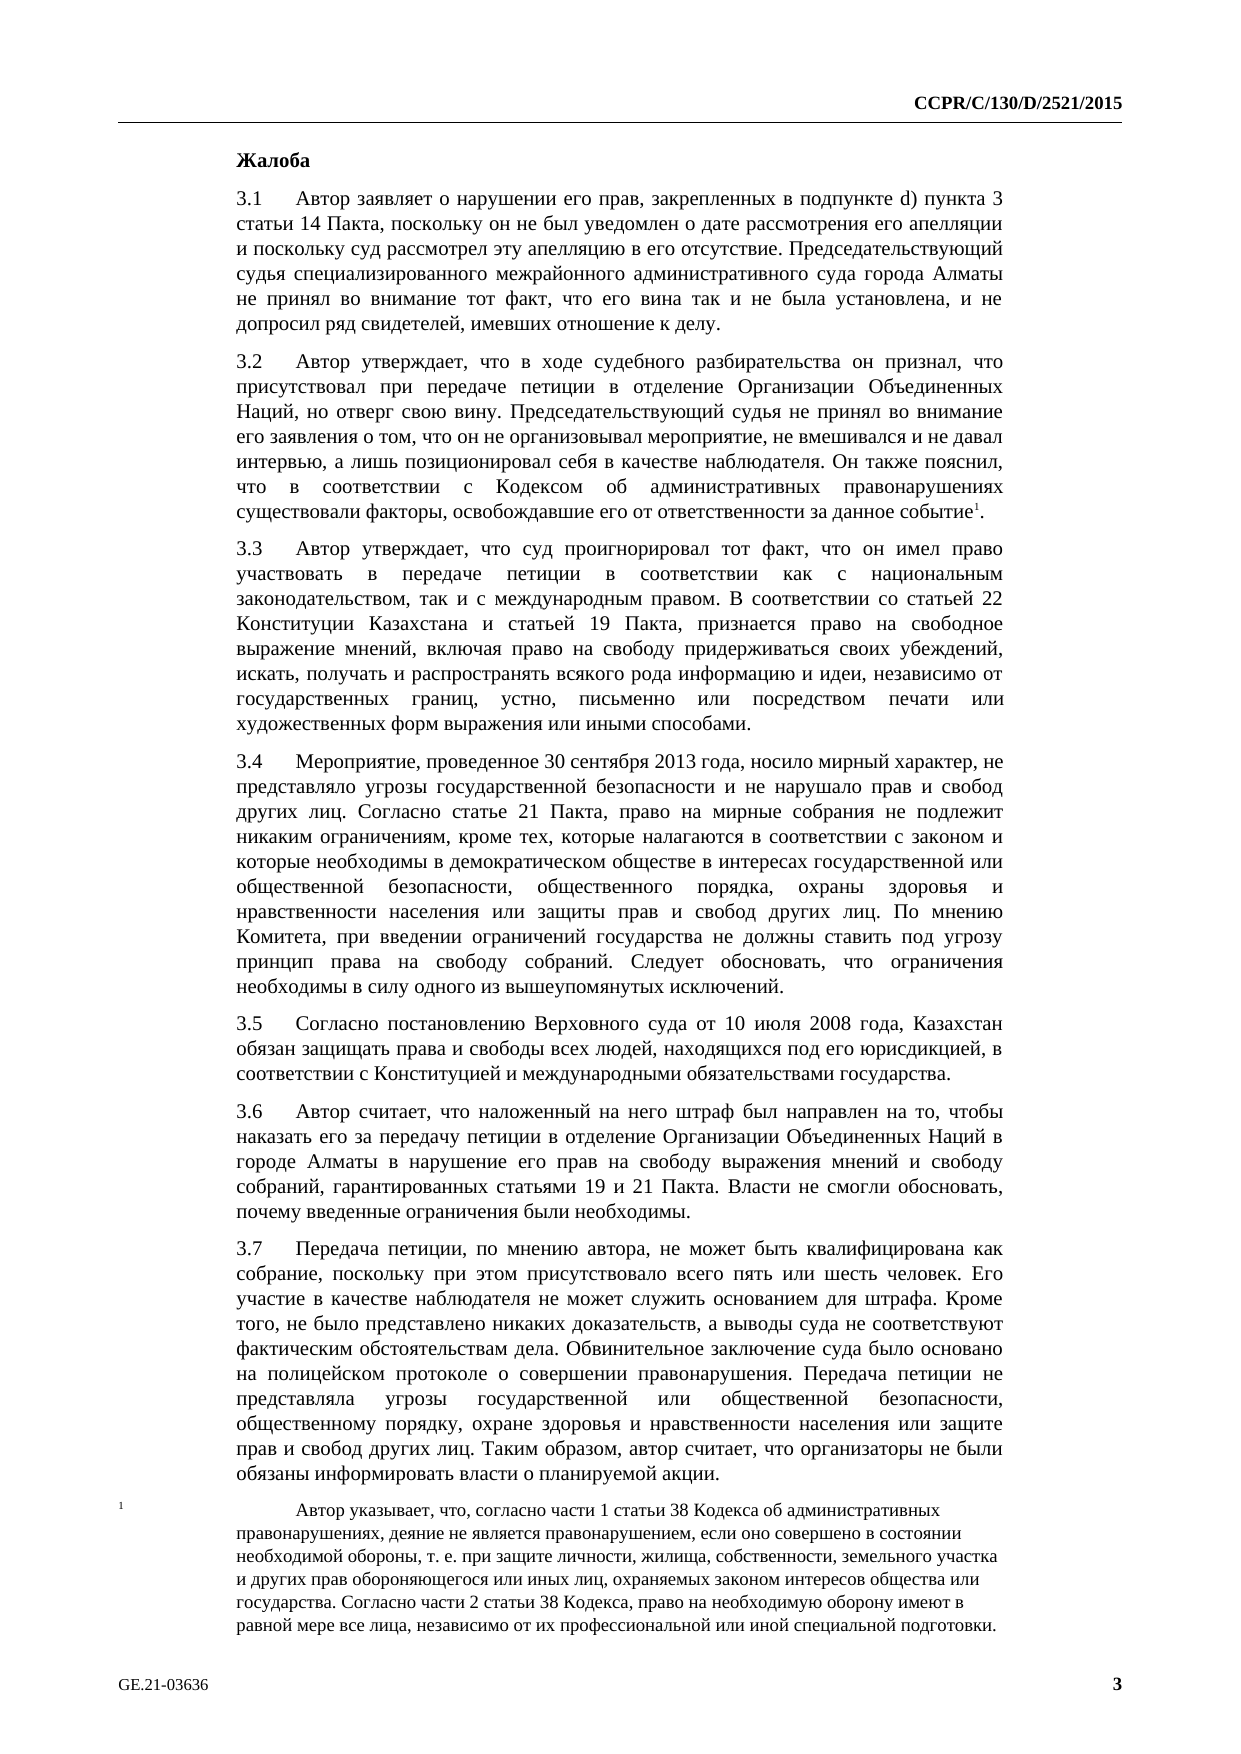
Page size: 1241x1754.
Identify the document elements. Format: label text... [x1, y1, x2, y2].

text 3.2 Автор утверждает, что в ходе судебного разбирательства он признал, что присутствовал при передаче петиции в отделение Организации Объединенных Наций, но отверг свою вину. Председательствующий судья не принял во внимание его заявления о том, что он не организовывал мероприятие, не вмешивался и не давал интервью, а лишь позиционировал себя в качестве наблюдателя. Он также пояснил, что в соответствии с Кодексом об административных правонарушениях существовали факторы, освобождавшие его от ответственности за данное событие. [236, 348, 1004, 523]
text 3.1 Автор заявляет о нарушении его прав, закрепленных в подпункте d) пункта 3 статьи 14 Пакта, поскольку он не был уведомлен о дате рассмотрения его апелляции и поскольку суд рассмотрел эту апелляцию в его отсутствие. Председательствующий судья специализированного межрайонного административного суда города Алматы не принял во внимание тот факт, что его вина так и не была установлена, и не допросил ряд свидетелей, имевших отношение к делу. [236, 185, 1004, 335]
text 3.3 Автор утверждает, что суд проигнорировал тот факт, что он имел право участвовать в передаче петиции в соответствии как с национальным законодательством, так и с международным правом. В соответствии со статьей 22 Конституции Казахстана и статьей 19 Пакта, признается право на свободное выражение мнений, включая право на свободу придерживаться своих убеждений, искать, получать и распространять всякого рода информацию и идеи, независимо от государственных границ, устно, письменно или посредством печати или художественных форм выражения или иными способами. [236, 535, 1004, 735]
text Жалоба [118, 148, 1004, 173]
text 3.6 Автор считает, что наложенный на него штраф был направлен на то, чтобы наказать его за передачу петиции в отделение Организации Объединенных Наций в городе Алматы в нарушение его прав на свободу выражения мнений и свободу собраний, гарантированных статьями 19 и 21 Пакта. Власти не смогли обосновать, почему введенные ограничения были необходимы. [236, 1098, 1004, 1223]
text 3.4 Мероприятие, проведенное 30 сентября 2013 года, носило мирный характер, не представляло угрозы государственной безопасности и не нарушало прав и свобод других лиц. Согласно статье 21 Пакта, право на мирные собрания не подлежит никаким ограничениям, кроме тех, которые налагаются в соответствии с законом и которые необходимы в демократическом обществе в интересах государственной или общественной безопасности, общественного порядка, охраны здоровья и нравственности населения или защиты прав и свобод других лиц. По мнению Комитета, при введении ограничений государства не должны ставить под угрозу принцип права на свободу собраний. Следует обосновать, что ограничения необходимы в силу одного из вышеупомянутых исключений. [236, 748, 1004, 998]
text 3.5 Согласно постановлению Верховного суда от 10 июля 2008 года, Казахстан обязан защищать права и свободы всех людей, находящихся под его юрисдикцией, в соответствии с Конституцией и международными обязательствами государства. [236, 1010, 1004, 1085]
text 3.7 Передача петиции, по мнению автора, не может быть квалифицирована как собрание, поскольку при этом присутствовало всего пять или шесть человек. Его участие в качестве наблюдателя не может служить основанием для штрафа. Кроме того, не было представлено никаких доказательств, а выводы суда не соответствуют фактическим обстоятельствам дела. Обвинительное заключение суда было основано на полицейском протоколе о совершении правонарушения. Передача петиции не представляла угрозы государственной или общественной безопасности, общественному порядку, охране здоровья и нравственности населения или защите прав и свобод других лиц. Таким образом, автор считает, что организаторы не были обязаны информировать власти о планируемой акции. [236, 1235, 1004, 1485]
